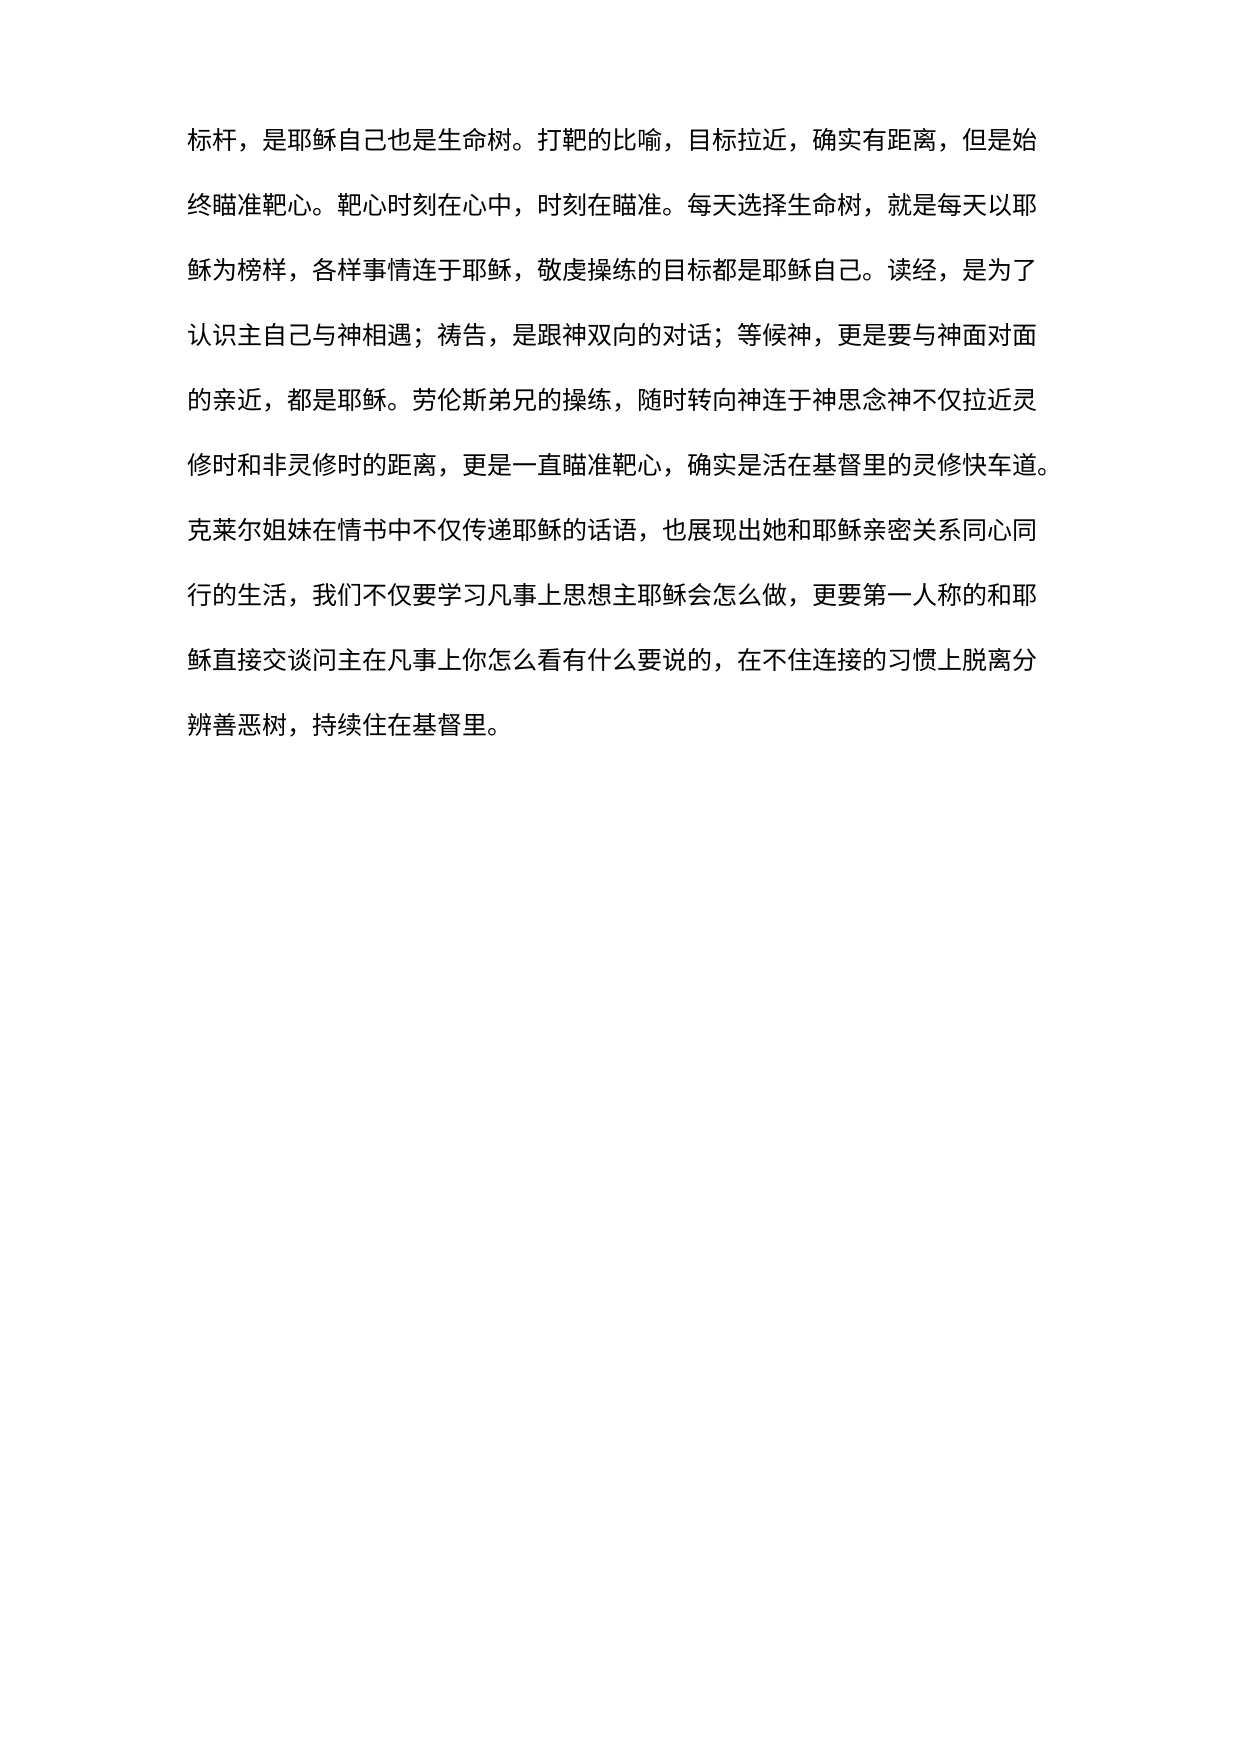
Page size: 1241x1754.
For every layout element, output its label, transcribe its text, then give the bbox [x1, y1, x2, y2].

text 标杆，是耶稣自己也是生命树。打靶的比喻，目标拉近，确实有距离，但是始终瞄准靶心。靶心时刻在心中，时刻在瞄准。每天选择生命树，就是每天以耶稣为榜样，各样事情连于耶稣，敬虔操练的目标都是耶稣自己。读经，是为了认识主自己与神相遇；祷告，是跟神双向的对话；等候神，更是要与神面对面的亲近，都是耶稣。劳伦斯弟兄的操练，随时转向神连于神思念神不仅拉近灵修时和非灵修时的距离，更是一直瞄准靶心，确实是活在基督里的灵修快车道。克莱尔姐妹在情书中不仅传递耶稣的话语，也展现出她和耶稣亲密关系同心同行的生活，我们不仅要学习凡事上思想主耶稣会怎么做，更要第一人称的和耶稣直接交谈问主在凡事上你怎么看有什么要说的，在不住连接的习惯上脱离分辨善恶树，持续住在基督里。 [187, 106, 1053, 756]
